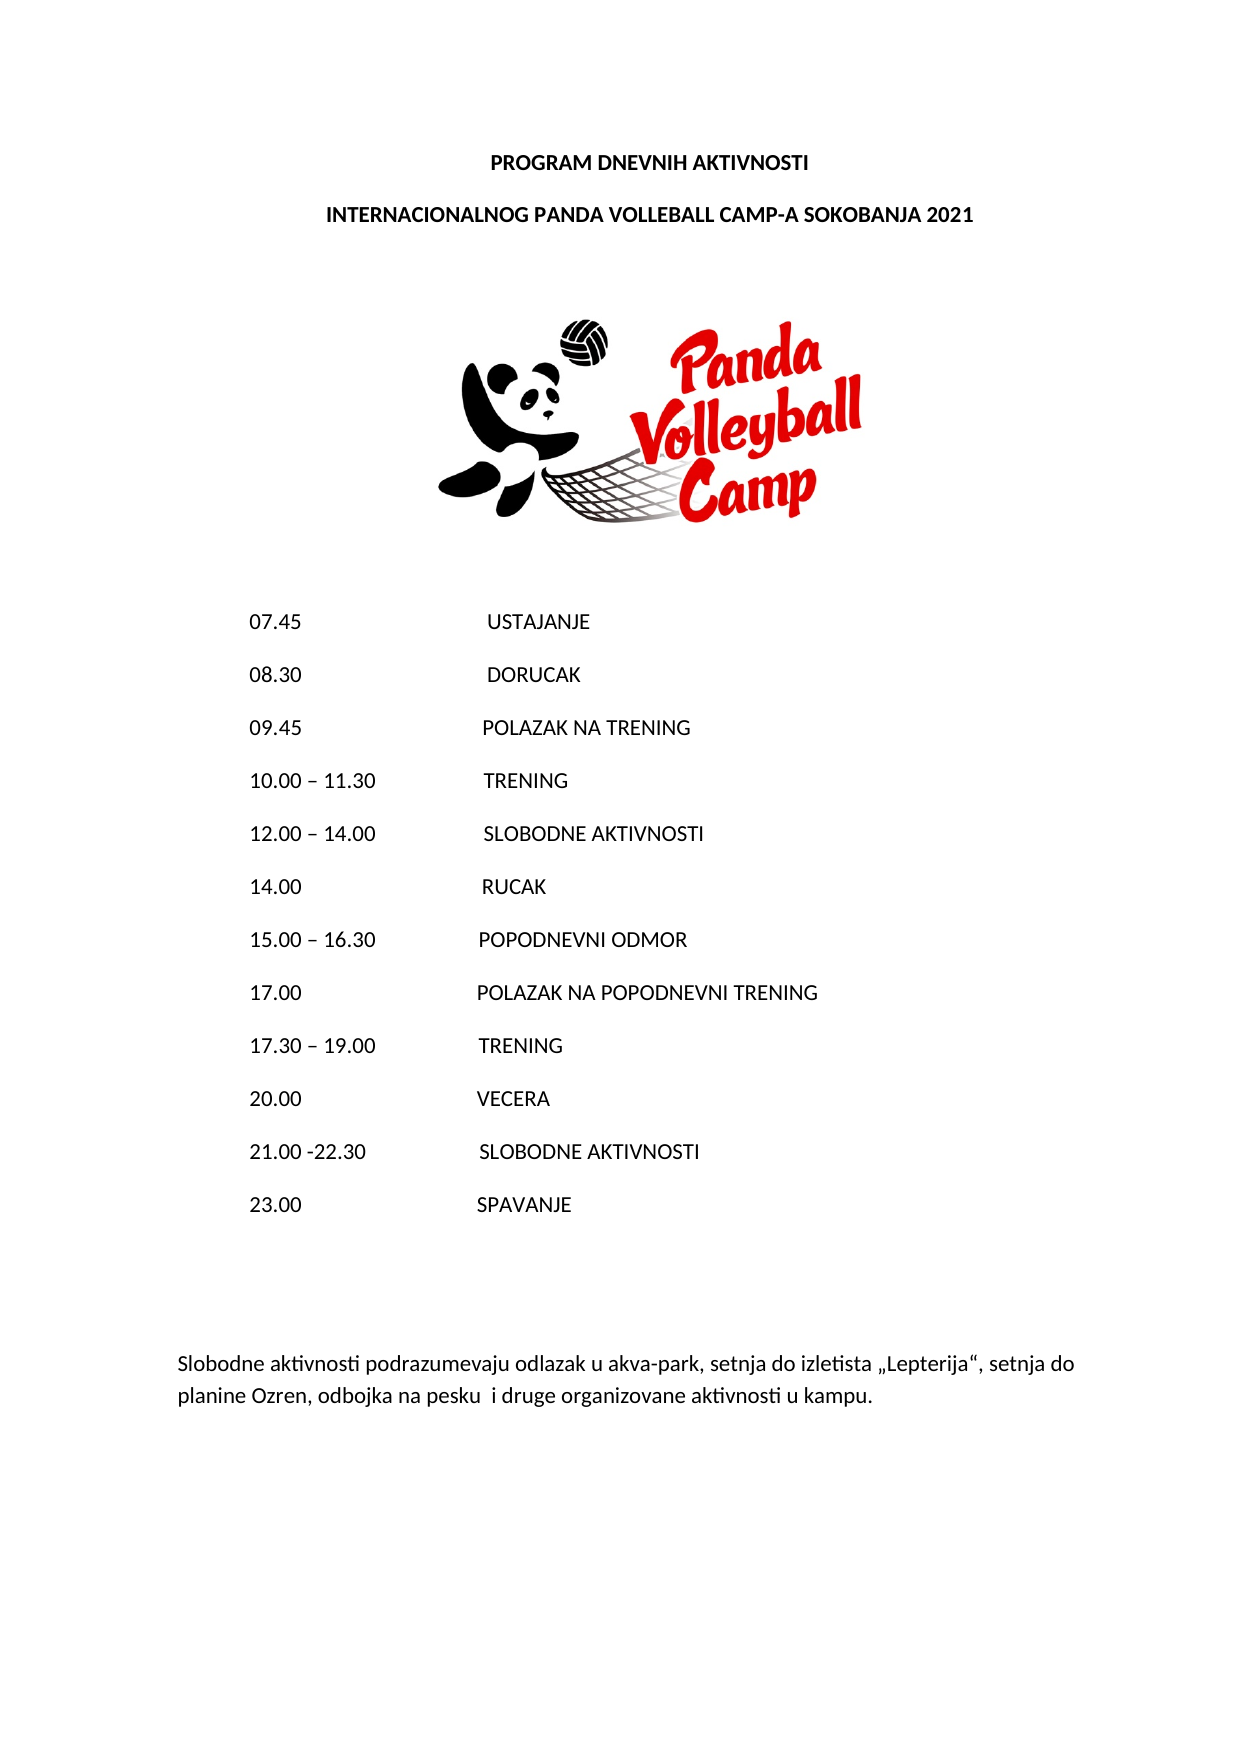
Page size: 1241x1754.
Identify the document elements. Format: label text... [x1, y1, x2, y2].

text 08.30 DORUCAK [177, 660, 1122, 688]
text 17.00 POLAZAK NA POPODNEVNI TRENING [177, 978, 1122, 1006]
text 17.30 – 19.00 TRENING [177, 1031, 1122, 1059]
picture [416, 306, 884, 530]
text 09.45 POLAZAK NA TRENING [177, 713, 1122, 741]
text INTERNACIONALNOG PANDA VOLLEBALL CAMP-A SOKOBANJA 2021 [177, 201, 1122, 229]
text PROGRAM DNEVNIH AKTIVNOSTI [177, 148, 1122, 176]
text 21.00 -22.30 SLOBODNE AKTIVNOSTI [177, 1137, 1122, 1165]
text 07.45 USTAJANJE [177, 607, 1122, 635]
text 15.00 – 16.30 POPODNEVNI ODMOR [177, 925, 1122, 953]
text 23.00 SPAVANJE [177, 1190, 1122, 1218]
text 12.00 – 14.00 SLOBODNE AKTIVNOSTI [177, 819, 1122, 847]
text 14.00 RUCAK [177, 872, 1122, 900]
text 10.00 – 11.30 TRENING [177, 766, 1122, 794]
text 20.00 VECERA [177, 1084, 1122, 1112]
text Slobodne aktivnosti podrazumevaju odlazak u akva-park, setnja do izletista „Lepterija“, setnja do planine Ozren, odbojka na pesku i druge organizovane aktivnosti u kampu. [177, 1349, 1122, 1410]
